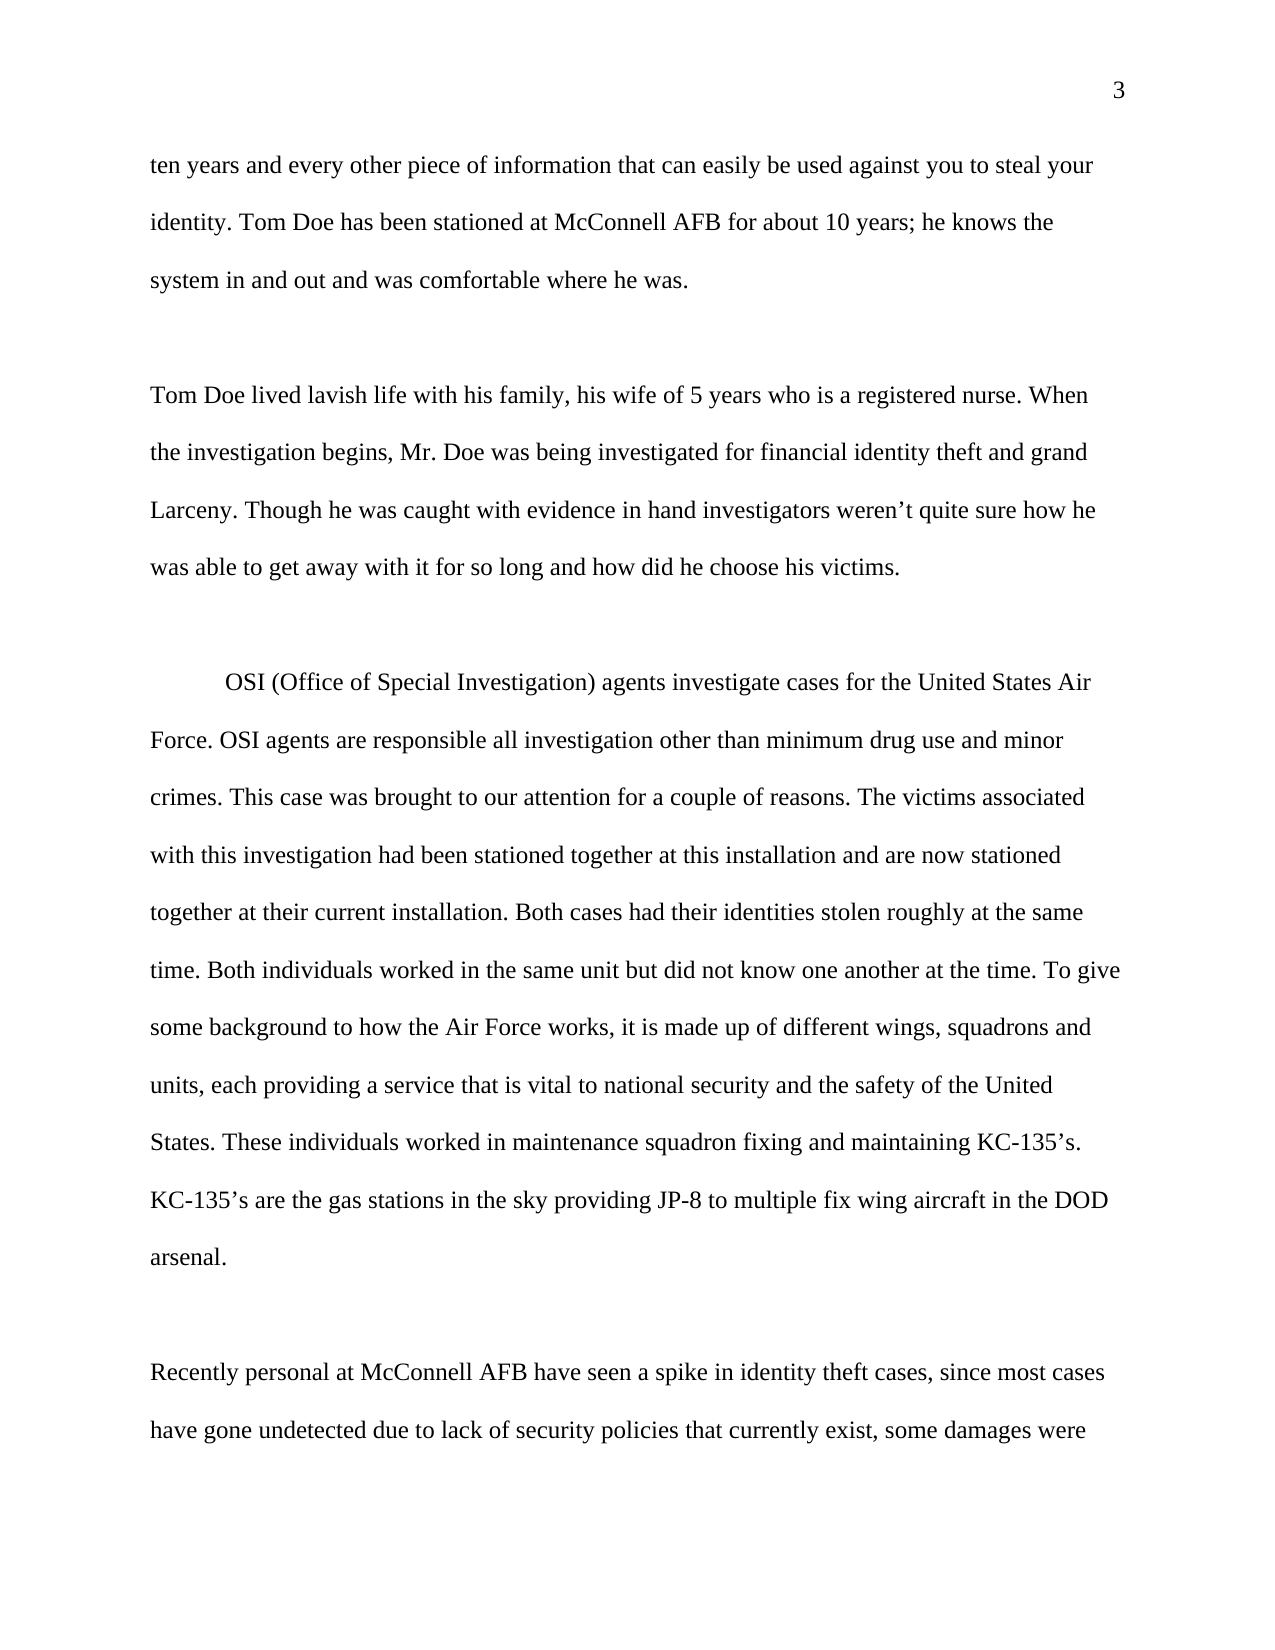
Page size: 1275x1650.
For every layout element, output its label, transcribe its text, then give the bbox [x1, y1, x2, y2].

text Tom Doe lived lavish life with his family, his wife of 5 years who is a registered nurse. When the investigation begins, Mr. Doe was being investigated for financial identity theft and grand Larceny. Though he was caught with evidence in hand investigators weren’t quite sure how he was able to get away with it for so long and how did he choose his victims. [150, 380, 1125, 581]
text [150, 150, 1125, 294]
text OSI (Office of Special Investigation) agents investigate cases for the United States Air Force. OSI agents are responsible all investigation other than minimum drug use and minor crimes. This case was brought to our attention for a couple of reasons. The victims associated with this investigation had been stationed together at this installation and are now stationed together at their current installation. Both cases had their identities stolen roughly at the same time. Both individuals worked in the same unit but did not know one another at the time. To give some background to how the Air Force works, it is made up of different wings, squadrons and units, each providing a service that is vital to national security and the safety of the United States. These individuals worked in maintenance squadron fixing and maintaining KC-135’s. KC-135’s are the gas stations in the sky providing JP-8 to multiple fix wing aircraft in the DOD arsenal. [150, 667, 1125, 1271]
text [150, 1357, 1125, 1444]
